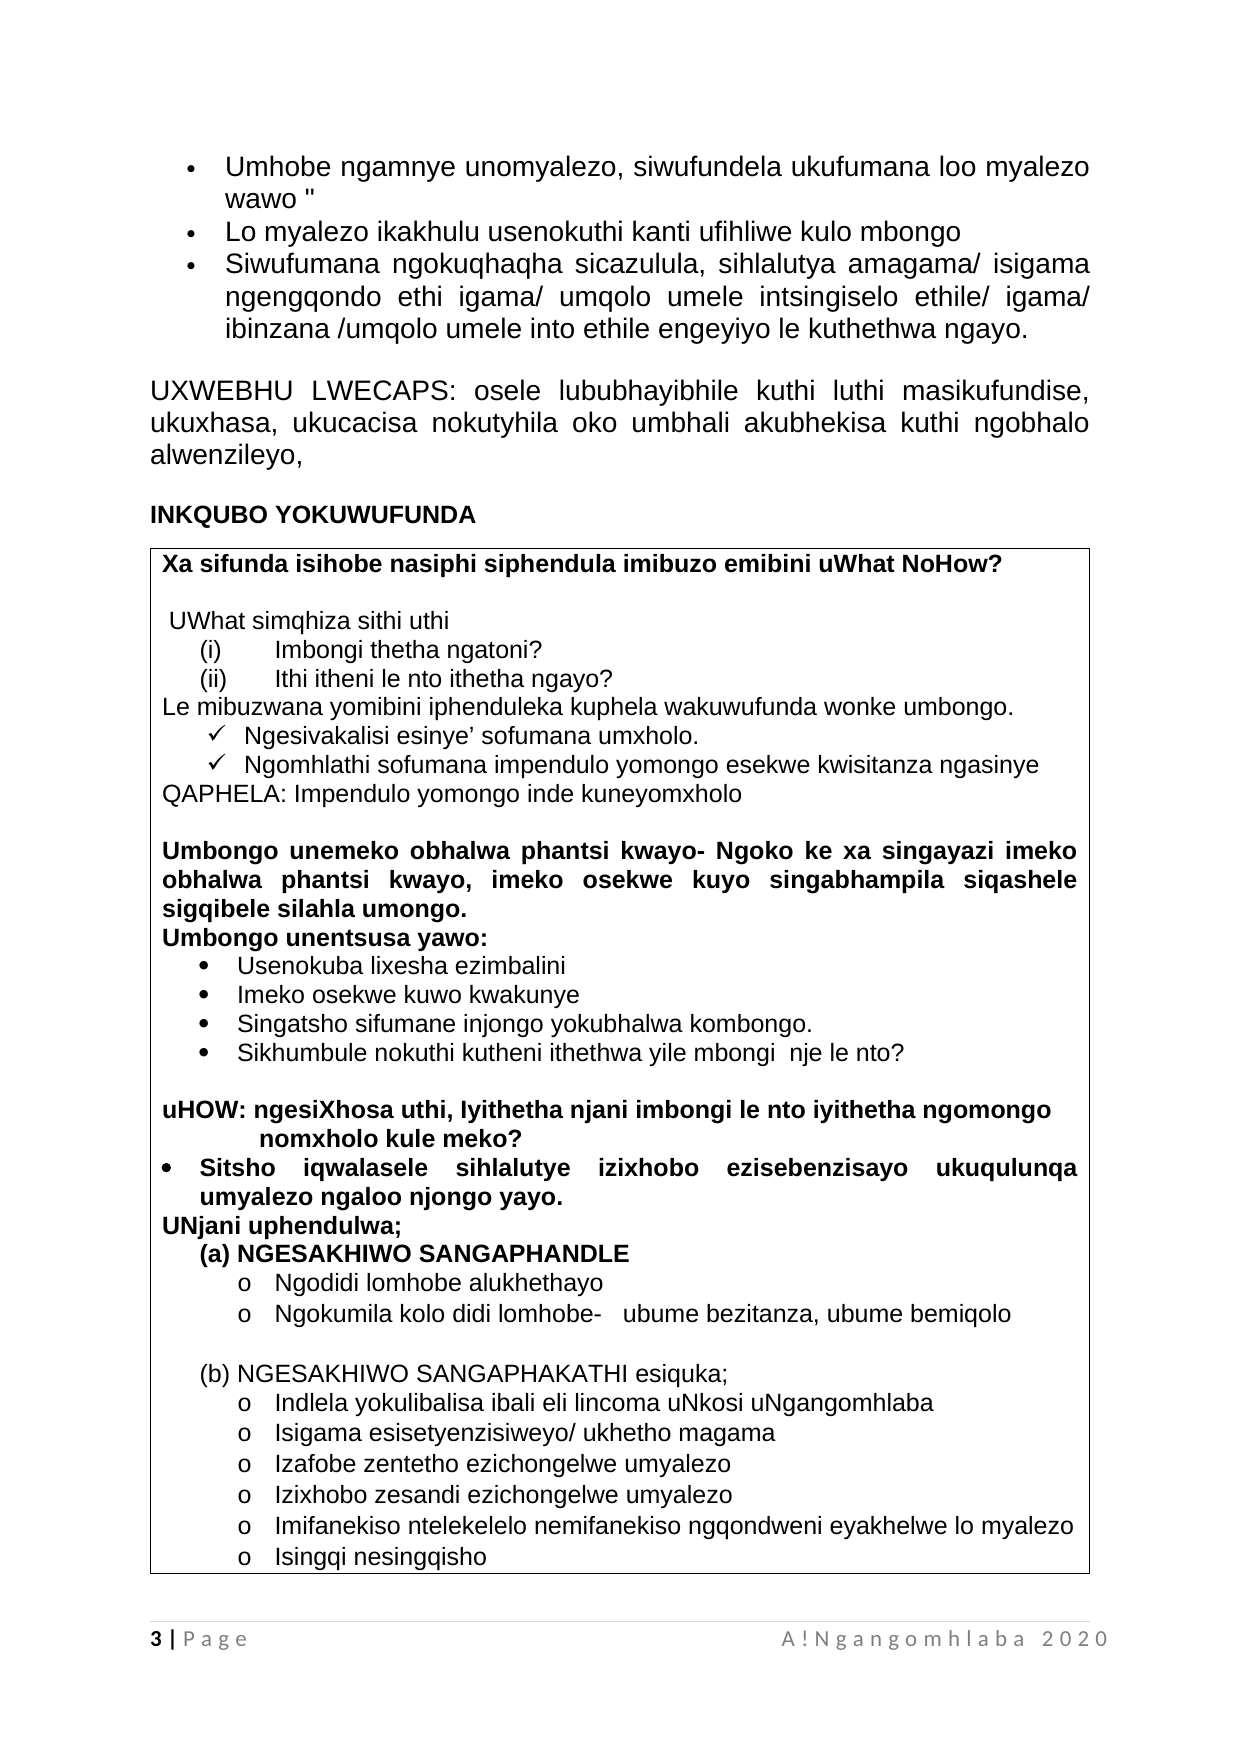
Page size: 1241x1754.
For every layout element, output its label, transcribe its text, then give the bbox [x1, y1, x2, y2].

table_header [151, 549, 1089, 1573]
list Umhobe ngamnye unomyalezo, siwufundela ukufumana loo myalezo wawo " [187, 150, 1090, 215]
text UXWEBHU LWECAPS: osele lububhayibhile kuthi luthi masikufundise, ukuxhasa, ukucacisa nokutyhila oko umbhali akubhekisa kuthi ngobhalo alwenzileyo, [150, 373, 1090, 471]
list Lo myalezo ikakhulu usenokuthi kanti ufihliwe kulo mbongo [187, 215, 1090, 247]
text INKQUBO YOKUWUFUNDA [150, 500, 1090, 529]
list Siwufumana ngokuqhaqha sicazulula, sihlalutya amagama/ isigama ngengqondo ethi igama/ umqolo umele intsingiselo ethile/ igama/ ibinzana /umqolo umele into ethile engeyiyo le kuthethwa ngayo. [187, 247, 1090, 344]
